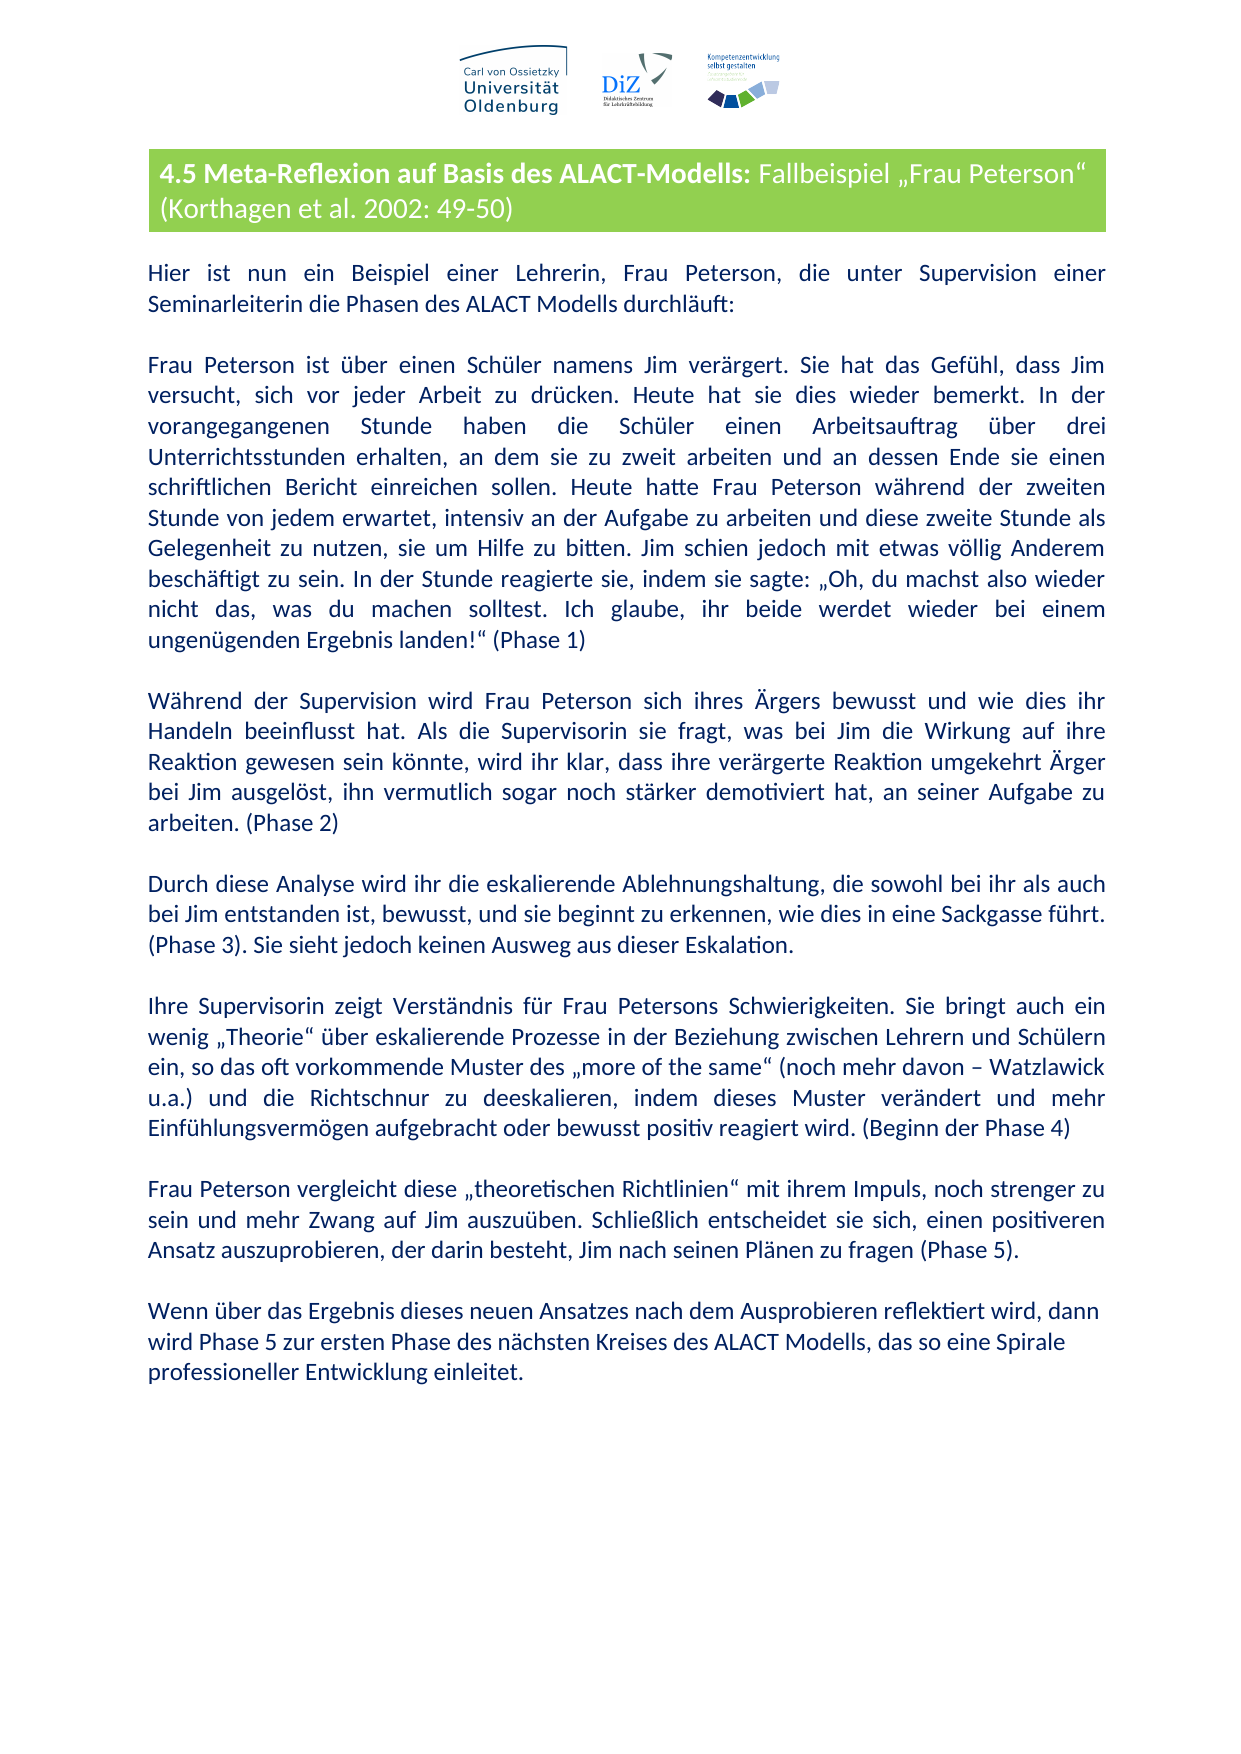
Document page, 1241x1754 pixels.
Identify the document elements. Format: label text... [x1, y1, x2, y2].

picture [707, 52, 780, 108]
table_header 4.5 Meta-Reflexion auf Basis des ALACT-Modells: Fallbeispiel „Frau Peterson“ (Korthagen et al. 2002: 49-50) [149, 149, 1106, 232]
text Hier ist nun ein Beispiel einer Lehrerin, Frau Peterson, die unter Supervision einer Seminarleiterin die Phasen des ALACT Modells durchläuft: [148, 258, 1107, 319]
picture [602, 53, 673, 107]
text Frau Peterson ist über einen Schüler namens Jim verärgert. Sie hat das Gefühl, dass Jim versucht, sich vor jeder Arbeit zu drücken. Heute hat sie dies wieder bemerkt. In der vorangegangenen Stunde haben die Schüler einen Arbeitsauftrag über drei Unterrichtsstunden erhalten, an dem sie zu zweit arbeiten und an dessen Ende sie einen schriftlichen Bericht einreichen sollen. Heute hatte Frau Peterson während der zweiten Stunde von jedem erwartet, intensiv an der Aufgabe zu arbeiten und diese zweite Stunde als Gelegenheit zu nutzen, sie um Hilfe zu bitten. Jim schien jedoch mit etwas völlig Anderem beschäftigt zu sein. In der Stunde reagierte sie, indem sie sagte: „Oh, du machst also wieder nicht das, was du machen solltest. Ich glaube, ihr beide werdet wieder bei einem ungenügenden Ergebnis landen!“ (Phase 1) [148, 349, 1107, 654]
picture [459, 45, 568, 115]
text Ihre Supervisorin zeigt Verständnis für Frau Petersons Schwierigkeiten. Sie bringt auch ein wenig „Theorie“ über eskalierende Prozesse in der Beziehung zwischen Lehrern und Schülern ein, so das oft vorkommende Muster des „more of the same“ (noch mehr davon – Watzlawick u.a.) und die Richtschnur zu deeskalieren, indem dieses Muster verändert und mehr Einfühlungsvermögen aufgebracht oder bewusst positiv reagiert wird. (Beginn der Phase 4) [148, 990, 1107, 1143]
text Durch diese Analyse wird ihr die eskalierende Ablehnungshaltung, die sowohl bei ihr als auch bei Jim entstanden ist, bewusst, und sie beginnt zu erkennen, wie dies in eine Sackgasse führt. (Phase 3). Sie sieht jedoch keinen Ausweg aus dieser Eskalation. [148, 868, 1107, 959]
text Frau Peterson vergleicht diese „theoretischen Richtlinien“ mit ihrem Impuls, noch strenger zu sein und mehr Zwang auf Jim auszuüben. Schließlich entscheidet sie sich, einen positiveren Ansatz auszuprobieren, der darin besteht, Jim nach seinen Plänen zu fragen (Phase 5). [148, 1173, 1107, 1265]
text Wenn über das Ergebnis dieses neuen Ansatzes nach dem Ausprobieren reflektiert wird, dann wird Phase 5 zur ersten Phase des nächsten Kreises des ALACT Modells, das so eine Spirale professioneller Entwicklung einleitet. [148, 1295, 1107, 1387]
text Während der Supervision wird Frau Peterson sich ihres Ärgers bewusst und wie dies ihr Handeln beeinflusst hat. Als die Supervisorin sie fragt, was bei Jim die Wirkung auf ihre Reaktion gewesen sein könnte, wird ihr klar, dass ihre verärgerte Reaktion umgekehrt Ärger bei Jim ausgelöst, ihn vermutlich sogar noch stärker demotiviert hat, an seiner Aufgabe zu arbeiten. (Phase 2) [148, 685, 1107, 837]
